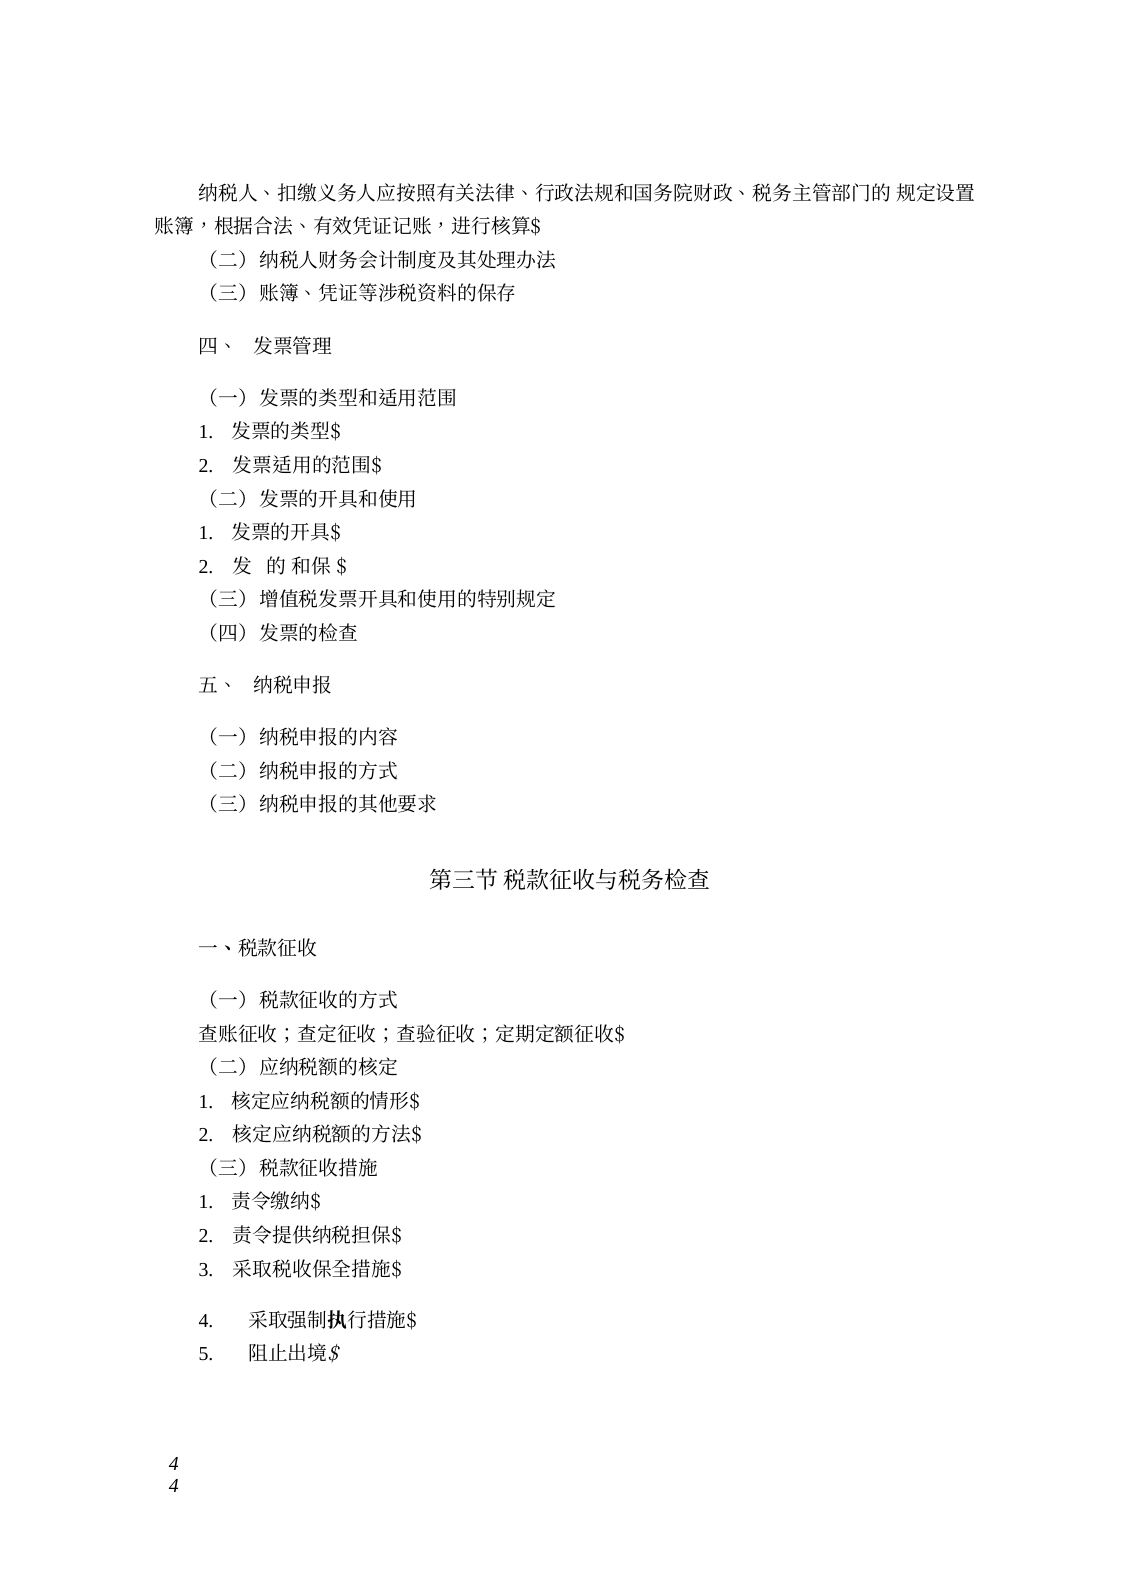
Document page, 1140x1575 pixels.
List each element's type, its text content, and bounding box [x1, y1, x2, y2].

list 采取强制执行措施$ [154, 1301, 984, 1334]
list 采取税收保全措施$ [154, 1249, 984, 1283]
subtitle 第三节 税款征收与税务检查 [154, 862, 984, 895]
text （四） 发票的检查 [154, 613, 984, 647]
text （二） 发票的开具和使用 [154, 479, 984, 513]
text （一） 纳税申报的内容 [154, 718, 984, 751]
list 阻止出境$ [154, 1334, 984, 1367]
text （三） 纳税申报的其他要求 [154, 785, 984, 818]
text （二） 应纳税额的核定 [154, 1048, 984, 1081]
list 核定应纳税额的情形$ [154, 1081, 984, 1115]
text 查账征收；查定征收；查验征收；定期定额征收$ [154, 1014, 984, 1048]
text 五、 纳税申报 [154, 666, 984, 699]
text （三） 税款征收措施 [154, 1148, 984, 1182]
list 责令缴纳$ [154, 1182, 984, 1216]
text （二） 纳税申报的方式 [154, 751, 984, 785]
list 发票的类型$ [154, 412, 984, 446]
text （二） 纳税人财务会计制度及其处理办法 [154, 240, 984, 274]
text （一） 发票的类型和适用范围 [154, 378, 984, 412]
list 核定应纳税额的方法$ [154, 1115, 984, 1148]
text 四、 发票管理 [154, 326, 984, 360]
list 发票适用的范围$ [154, 446, 984, 479]
text （三） 账簿、凭证等涉税资料的保存 [154, 274, 984, 307]
text （三） 增值税发票开具和使用的特别规定 [154, 580, 984, 613]
list 责令提供纳税担保$ [154, 1216, 984, 1249]
list 发票的开具$ [154, 513, 984, 546]
text 纳税人、扣缴义务人应按照有关法律、行政法规和国务院财政、税务主管部门的 规定设置账簿，根据合法、有效凭证记账，进行核算$ [154, 173, 984, 240]
text （一） 税款征收的方式 [154, 981, 984, 1014]
list 发 的 和保 $ [154, 546, 984, 580]
text 一、税款征收 [154, 928, 984, 962]
